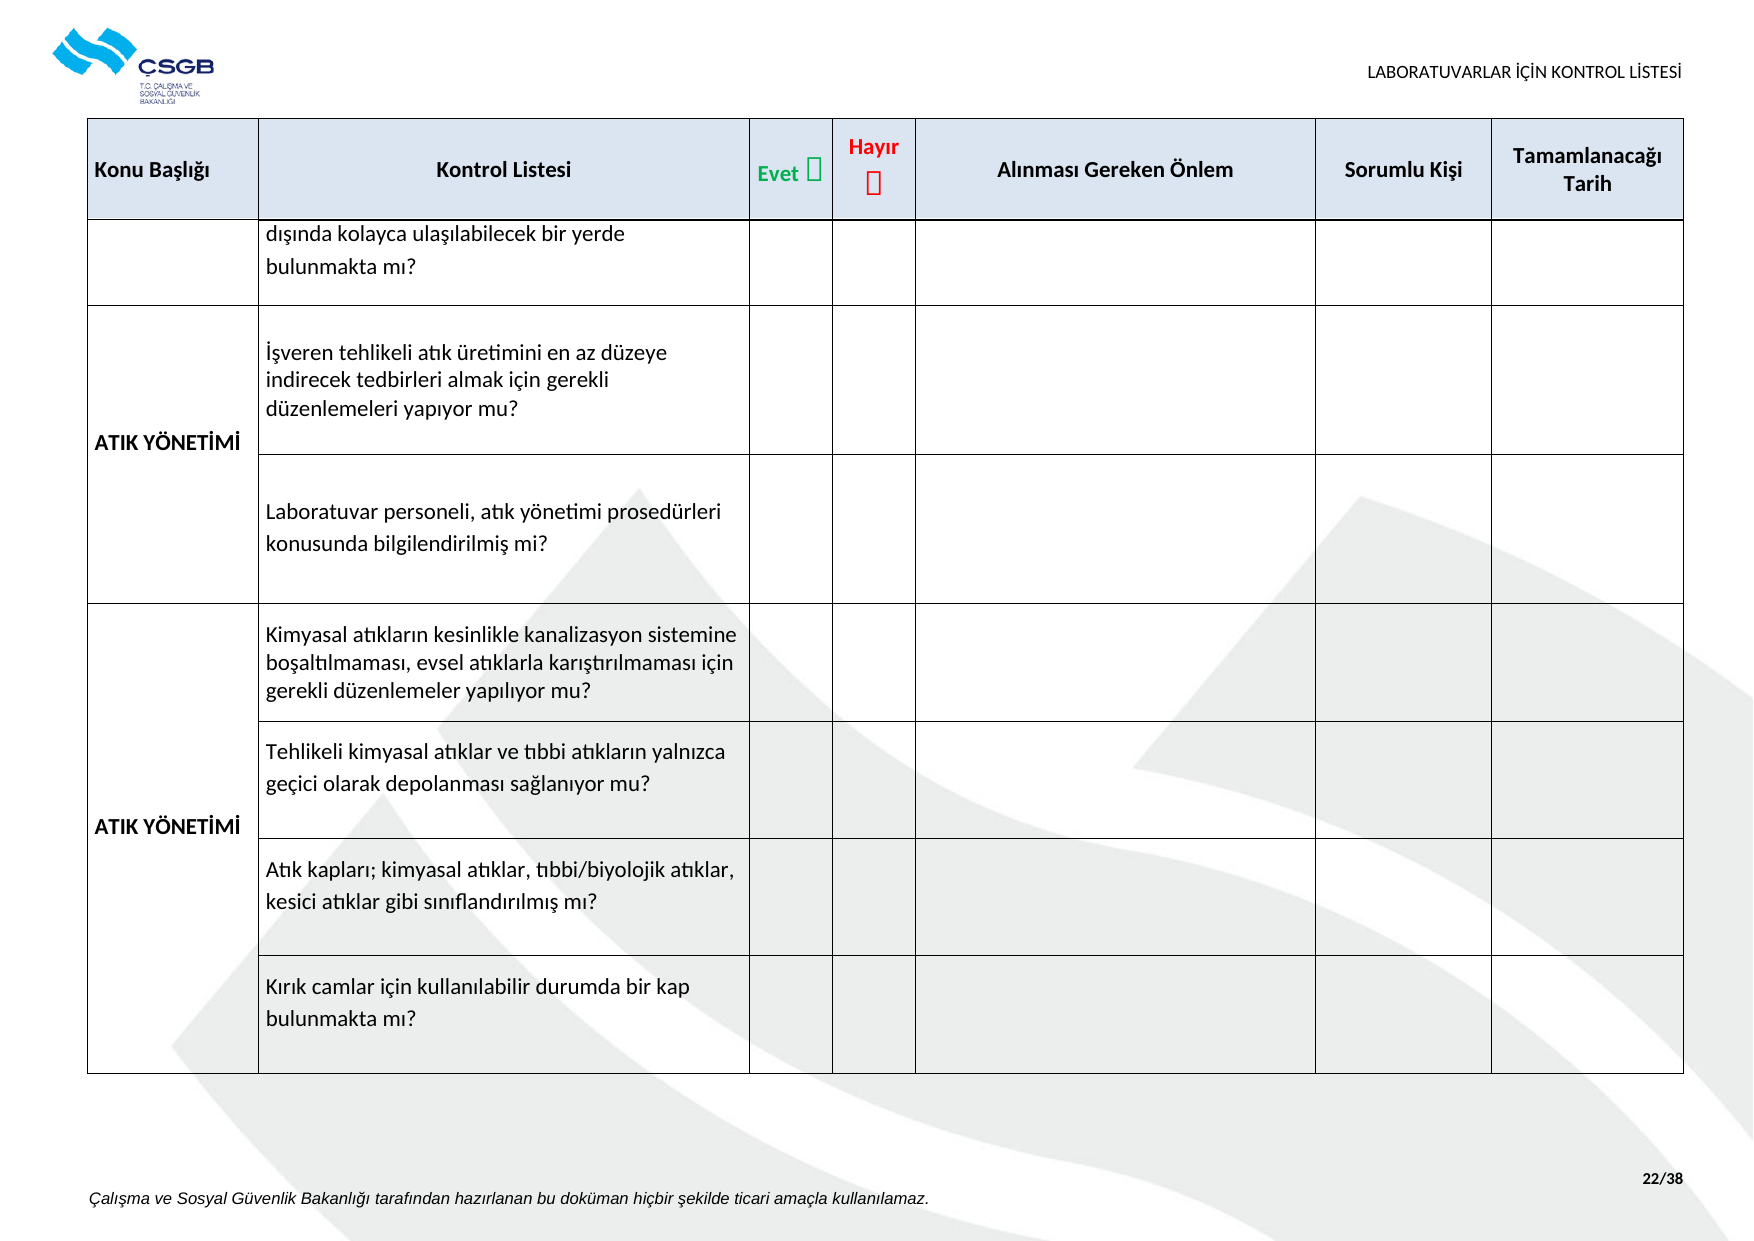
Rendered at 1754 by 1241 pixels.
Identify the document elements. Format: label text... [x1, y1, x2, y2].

table_cell [1316, 455, 1491, 603]
table_cell [833, 722, 915, 838]
table_cell [750, 604, 832, 721]
table_cell [750, 722, 832, 838]
table_cell [916, 306, 1315, 454]
table_cell [916, 722, 1315, 838]
table_cell [1316, 956, 1491, 1073]
table_cell [1492, 306, 1683, 454]
table_cell [833, 221, 915, 304]
table_cell [916, 455, 1315, 603]
table_cell ATIK YÖNETİMİ [88, 306, 258, 603]
table_cell [833, 306, 915, 454]
table_header Hayır  [833, 119, 915, 218]
table_cell [833, 839, 915, 955]
table_cell Tehlikeli kimyasal atıklar ve tıbbi atıkların yalnızca geçici olarak depolanması sağlanıyor mu? [259, 722, 749, 838]
table_cell [1492, 839, 1683, 955]
table_cell [833, 455, 915, 603]
table_cell Atık kapları; kimyasal atıklar, tıbbi/biyolojik atıklar, kesici atıklar gibi sınıflandırılmış mı? [259, 839, 749, 955]
table_header Tamamlanacağı Tarih [1492, 119, 1683, 218]
table_cell [833, 956, 915, 1073]
table_cell [916, 604, 1315, 721]
table_cell ATIK YÖNETİMİ [88, 604, 258, 1073]
table_header Evet  [750, 119, 832, 218]
table_header Kontrol Listesi [259, 119, 749, 218]
table_cell [1316, 604, 1491, 721]
table_cell Kimyasal atıkların kesinlikle kanalizasyon sistemine boşaltılmaması, evsel atıklarla karıştırılmaması için gerekli düzenlemeler yapılıyor mu? [259, 604, 749, 721]
table_cell [750, 455, 832, 603]
table_cell [750, 839, 832, 955]
table_cell [916, 956, 1315, 1073]
table_cell Kırık camlar için kullanılabilir durumda bir kap bulunmakta mı? [259, 956, 749, 1073]
table_cell [916, 839, 1315, 955]
table_cell [1492, 956, 1683, 1073]
table_header Sorumlu Kişi [1316, 119, 1491, 218]
picture [158, 477, 1754, 1241]
table_cell Laboratuvar personeli, atık yönetimi prosedürleri konusunda bilgilendirilmiş mi? [259, 455, 749, 603]
table_cell [1492, 455, 1683, 603]
table_cell [1316, 722, 1491, 838]
table_cell [1492, 604, 1683, 721]
table_cell [750, 306, 832, 454]
table_cell İşveren tehlikeli atık üretimini en az düzeye indirecek tedbirleri almak için gerekli düzenlemeleri yapıyor mu? [259, 306, 749, 454]
table_header Konu Başlığı [88, 119, 258, 218]
table_cell [1492, 722, 1683, 838]
table_cell [750, 221, 832, 304]
table_cell [1316, 221, 1491, 304]
table_header Alınması Gereken Önlem [916, 119, 1315, 218]
table_cell [750, 956, 832, 1073]
table_cell [916, 221, 1315, 304]
table_cell [1316, 839, 1491, 955]
table_cell [1492, 221, 1683, 304]
table_cell [1316, 306, 1491, 454]
picture [52, 27, 214, 104]
table_cell [833, 604, 915, 721]
